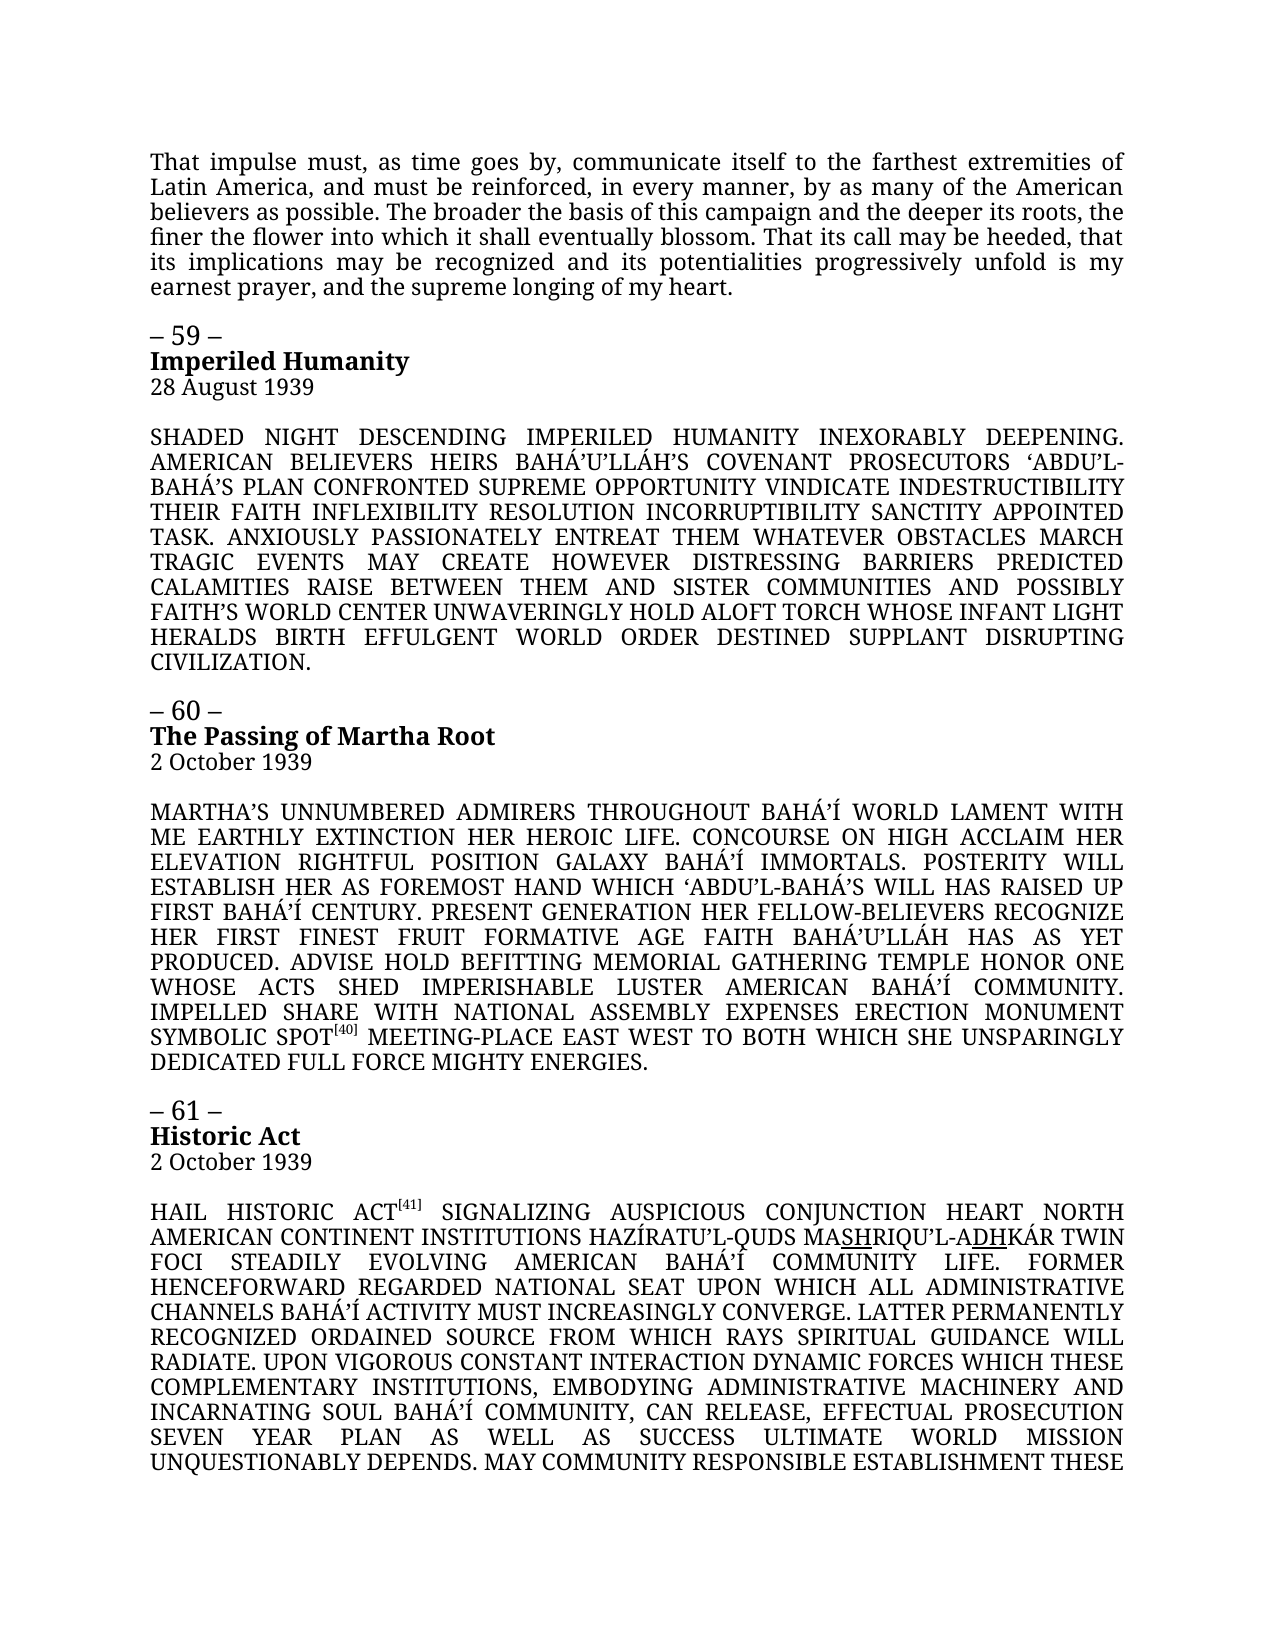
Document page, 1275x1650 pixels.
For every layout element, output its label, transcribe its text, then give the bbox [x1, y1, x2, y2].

text MARTHA’S UNNUMBERED ADMIRERS THROUGHOUT BAHÁ’Í WORLD LAMENT WITH ME EARTHLY EXTINCTION HER HEROIC LIFE. CONCOURSE ON HIGH ACCLAIM HER ELEVATION RIGHTFUL POSITION GALAXY BAHÁ’Í IMMORTALS. POSTERITY WILL ESTABLISH HER AS FOREMOST HAND WHICH ‘ABDU’L-BAHÁ’S WILL HAS RAISED UP FIRST BAHÁ’Í CENTURY. PRESENT GENERATION HER FELLOW-BELIEVERS RECOGNIZE HER FIRST FINEST FRUIT FORMATIVE AGE FAITH BAHÁ’U’LLÁH HAS AS YET PRODUCED. ADVISE HOLD BEFITTING MEMORIAL GATHERING TEMPLE HONOR ONE WHOSE ACTS SHED IMPERISHABLE LUSTER AMERICAN BAHÁ’Í COMMUNITY. IMPELLED SHARE WITH NATIONAL ASSEMBLY EXPENSES ERECTION MONUMENT SYMBOLIC SPOT[40] MEETING-PLACE EAST WEST TO BOTH WHICH SHE UNSPARINGLY DEDICATED FULL FORCE MIGHTY ENERGIES. [150, 800, 1125, 1075]
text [150, 1200, 1125, 1475]
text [150, 150, 1125, 300]
text SHADED NIGHT DESCENDING IMPERILED HUMANITY INEXORABLY DEEPENING. AMERICAN BELIEVERS HEIRS BAHÁ’U’LLÁH’S COVENANT PROSECUTORS ‘ABDU’L-BAHÁ’S PLAN CONFRONTED SUPREME OPPORTUNITY VINDICATE INDESTRUCTIBILITY THEIR FAITH INFLEXIBILITY RESOLUTION INCORRUPTIBILITY SANCTITY APPOINTED TASK. ANXIOUSLY PASSIONATELY ENTREAT THEM WHATEVER OBSTACLES MARCH TRAGIC EVENTS MAY CREATE HOWEVER DISTRESSING BARRIERS PREDICTED CALAMITIES RAISE BETWEEN THEM AND SISTER COMMUNITIES AND POSSIBLY FAITH’S WORLD CENTER UNWAVERINGLY HOLD ALOFT TORCH WHOSE INFANT LIGHT HERALDS BIRTH EFFULGENT WORLD ORDER DESTINED SUPPLANT DISRUPTING CIVILIZATION. [150, 425, 1125, 675]
